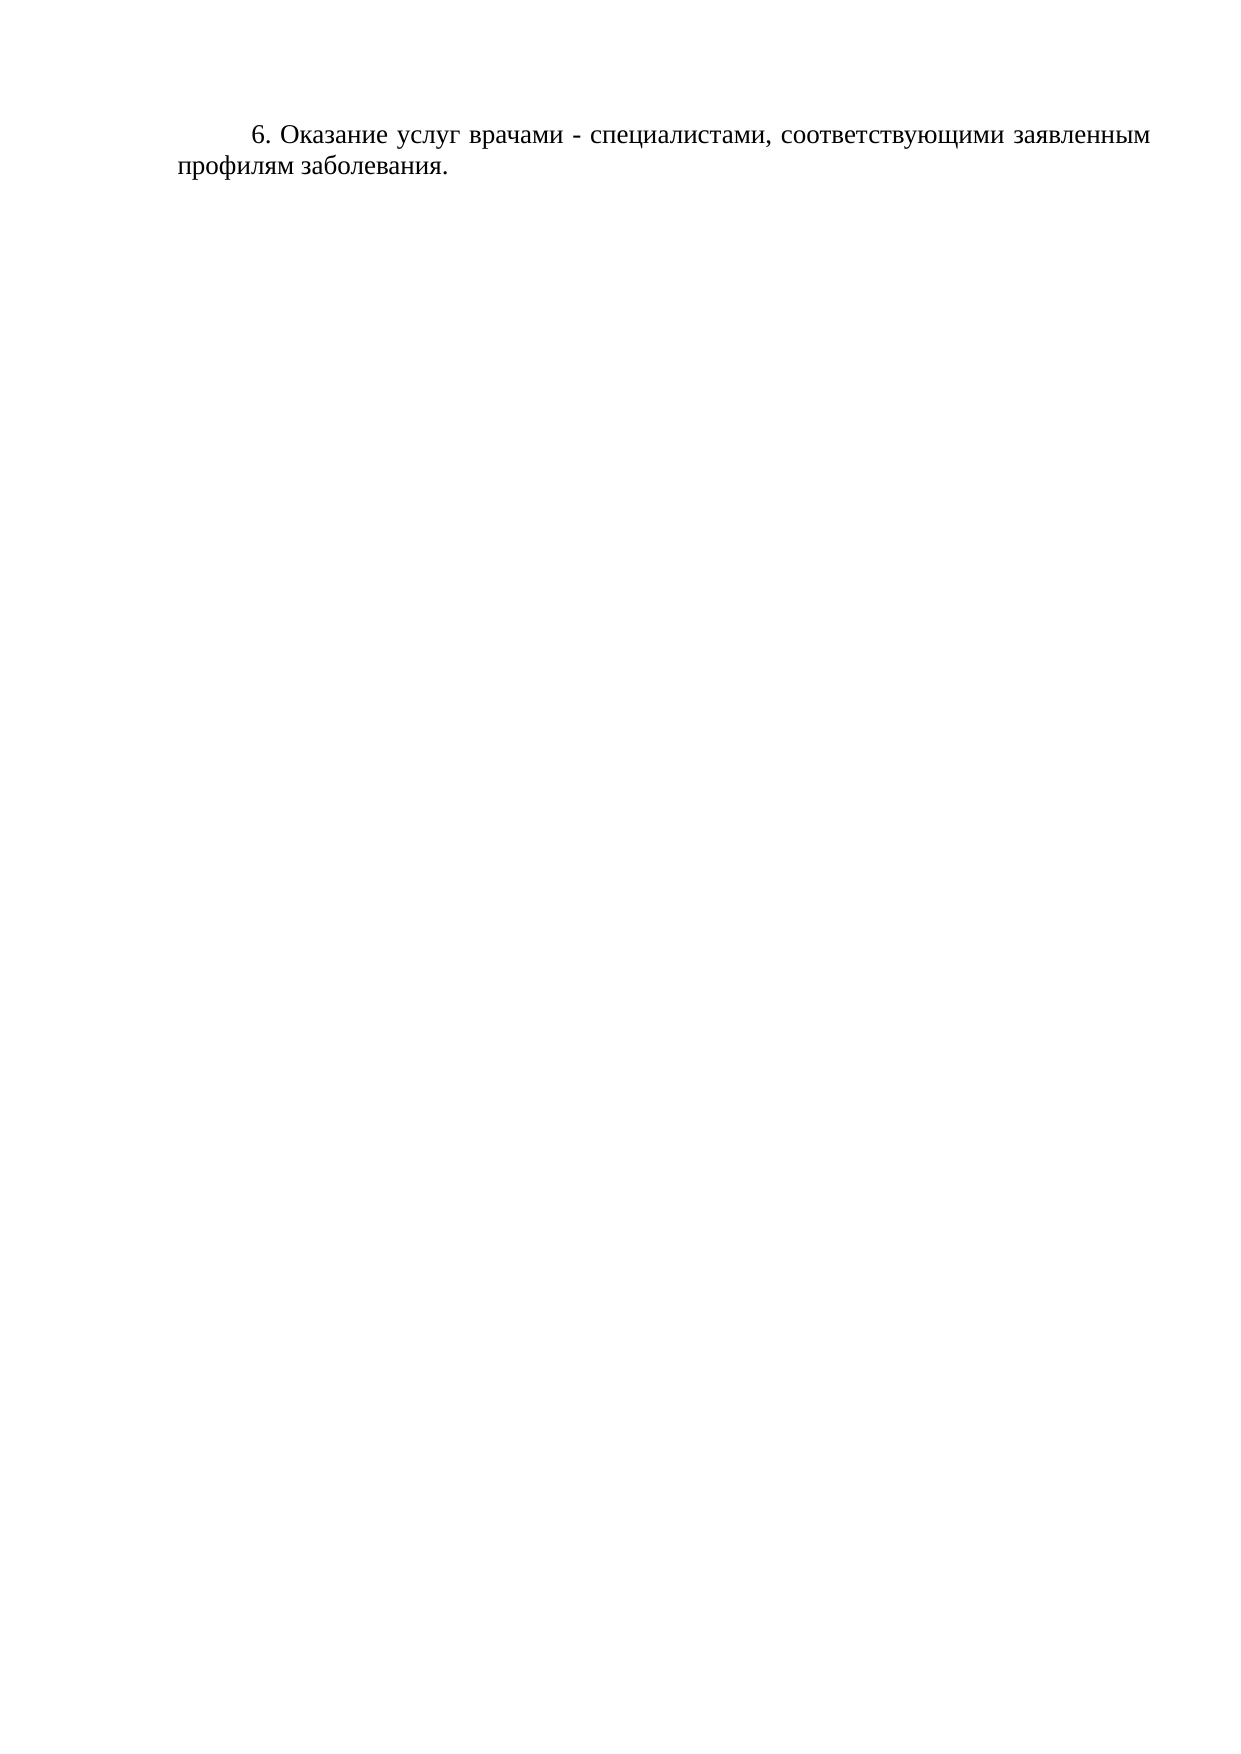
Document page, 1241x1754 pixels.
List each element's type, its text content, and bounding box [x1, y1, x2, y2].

text 6. Оказание услуг врачами - специалистами, соответствующими заявленным профилям заболевания. [177, 118, 1152, 180]
